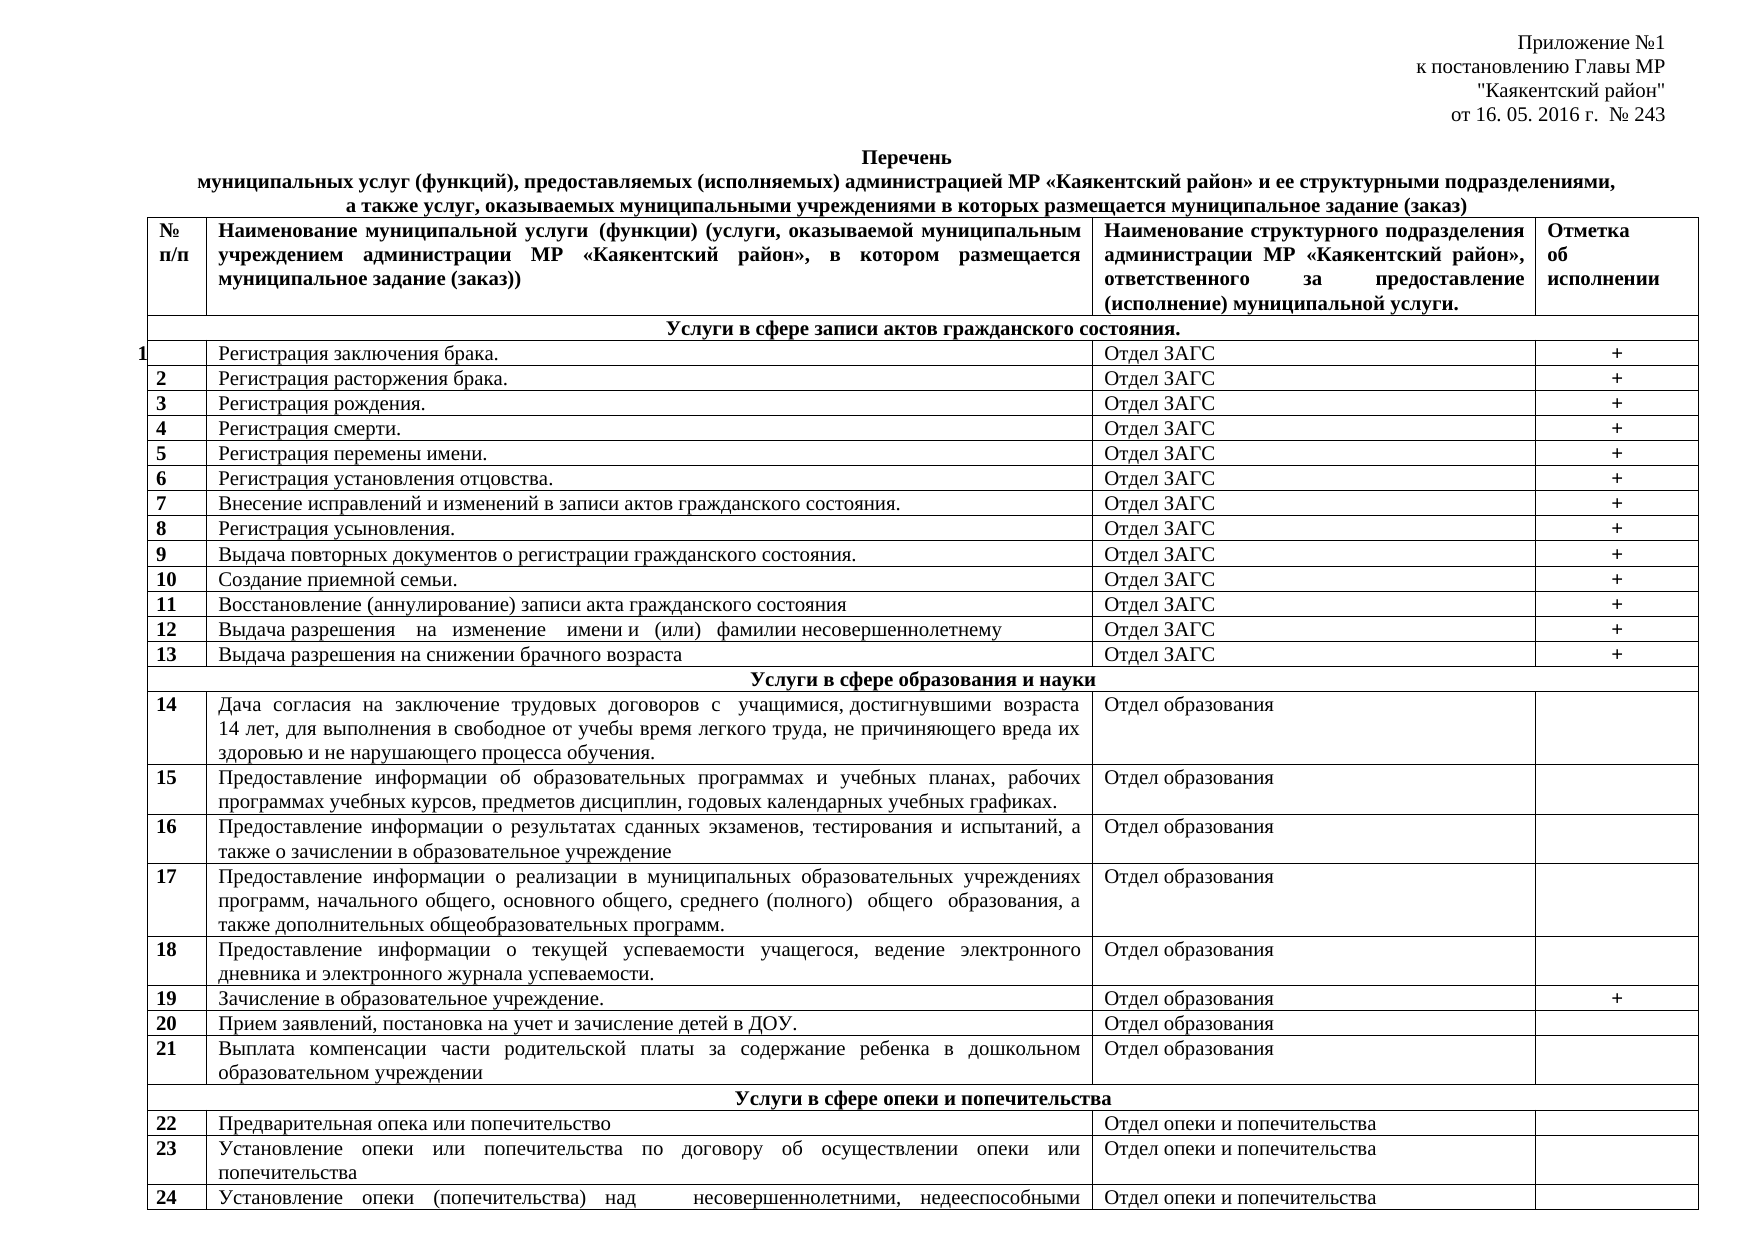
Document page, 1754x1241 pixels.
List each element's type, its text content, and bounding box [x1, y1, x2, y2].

table_cell [148, 541, 206, 566]
table_cell Отдел ЗАГС [1093, 341, 1535, 365]
text Приложение №1 [148, 29, 1665, 54]
table_cell Услуги в сфере опеки и попечительства [148, 1085, 1698, 1109]
table_cell [148, 642, 206, 666]
table_cell [148, 986, 206, 1010]
table_cell [1536, 864, 1698, 936]
table_cell Отдел образования [1093, 815, 1535, 863]
table_cell [148, 516, 206, 540]
table_cell Дача согласия на заключение трудовых договоров с учащимися, достигнувшими возраста 14 лет, для выполнения в свободное от учебы время легкого труда, не причиняющего вреда их здоровью и не нарушающего процесса обучения. [207, 692, 1092, 764]
table_cell + [1536, 391, 1698, 415]
table_cell [148, 491, 206, 515]
table_cell Регистрация заключения брака. [207, 341, 1092, 365]
table_cell [148, 592, 206, 616]
table_cell + [1536, 567, 1698, 591]
table_cell Отдел образования [1093, 765, 1535, 813]
table_header Наименование муниципальной услуги (функции) (услуги, оказываемой муниципальным учреждением администрации МР «Каякентский район», в котором размещается муниципальное задание (заказ)) [207, 218, 1092, 314]
table_cell + [1536, 416, 1698, 440]
text к постановлению Главы МР [148, 54, 1665, 78]
table_cell Зачисление в образовательное учреждение. [207, 986, 1092, 1010]
text муниципальных услуг (функций), предоставляемых (исполняемых) администрацией МР «Каякентский район» и ее структурными подразделениями, [148, 169, 1665, 193]
table_header Отметка об исполнении [1536, 218, 1698, 314]
table_cell + [1536, 366, 1698, 390]
table_cell + [1536, 642, 1698, 666]
text от 16. 05. 2016 г. № 243 [148, 102, 1665, 126]
table_cell Отдел ЗАГС [1093, 567, 1535, 591]
table_cell [148, 391, 206, 415]
table_cell Прием заявлений, постановка на учет и зачисление детей в ДОУ. [207, 1011, 1092, 1035]
table_cell Отдел ЗАГС [1093, 541, 1535, 566]
table_cell Выдача повторных документов о регистрации гражданского состояния. [207, 541, 1092, 566]
table_cell Регистрация расторжения брака. [207, 366, 1092, 390]
table_cell [148, 441, 206, 465]
table_cell Отдел ЗАГС [1093, 516, 1535, 540]
table_cell Отдел ЗАГС [1093, 441, 1535, 465]
table_cell Отдел образования [1093, 692, 1535, 764]
table_cell [148, 815, 206, 863]
table_cell [148, 765, 206, 813]
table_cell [1093, 1185, 1535, 1209]
table_cell Регистрация установления отцовства. [207, 466, 1092, 490]
table_cell [1536, 1185, 1698, 1209]
table_cell [1536, 1136, 1698, 1184]
table_cell Отдел ЗАГС [1093, 642, 1535, 666]
table_cell Регистрация рождения. [207, 391, 1092, 415]
table_cell [1536, 1011, 1698, 1035]
table_cell [148, 617, 206, 641]
table_cell Отдел образования [1093, 986, 1535, 1010]
table_cell Предварительная опека или попечительство [207, 1111, 1092, 1134]
table_cell Предоставление информации о реализации в муниципальных образовательных учреждениях программ, начального общего, основного общего, среднего (полного) общего образования, а также дополнительных общеобразовательных программ. [207, 864, 1092, 936]
table_cell [148, 1136, 206, 1184]
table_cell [207, 1185, 1092, 1209]
table_cell Отдел образования [1093, 864, 1535, 936]
table_cell + [1536, 541, 1698, 566]
table_cell Регистрация смерти. [207, 416, 1092, 440]
table_cell [148, 1185, 206, 1209]
table_cell Регистрация усыновления. [207, 516, 1092, 540]
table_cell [1093, 1136, 1535, 1184]
table_cell Регистрация перемены имени. [207, 441, 1092, 465]
table_cell Услуги в сфере записи актов гражданского состояния. [148, 316, 1698, 339]
table_cell Отдел образования [1093, 937, 1535, 985]
table_header № п/п [148, 218, 206, 314]
table_cell [148, 366, 206, 390]
table_cell [1536, 1111, 1698, 1134]
table_cell Отдел ЗАГС [1093, 617, 1535, 641]
table_cell [1536, 765, 1698, 813]
table_cell Отдел ЗАГС [1093, 391, 1535, 415]
table_cell + [1536, 516, 1698, 540]
table_cell + [1536, 466, 1698, 490]
table_cell Услуги в сфере образования и науки [148, 667, 1698, 691]
table_cell Предоставление информации о текущей успеваемости учащегося, ведение электронного дневника и электронного журнала успеваемости. [207, 937, 1092, 985]
table_cell + [1536, 491, 1698, 515]
table_cell [1536, 815, 1698, 863]
table_cell Отдел опеки и попечительства [1093, 1111, 1535, 1134]
table_cell Предоставление информации об образовательных программах и учебных планах, рабочих программах учебных курсов, предметов дисциплин, годовых календарных учебных графиках. [207, 765, 1092, 813]
table_cell [148, 341, 206, 365]
text а также услуг, оказываемых муниципальными учреждениями в которых размещается муниципальное задание (заказ) [148, 193, 1665, 217]
table_cell Отдел ЗАГС [1093, 366, 1535, 390]
table_cell Отдел ЗАГС [1093, 466, 1535, 490]
table_cell [148, 937, 206, 985]
table_cell [148, 864, 206, 936]
table_cell [148, 1011, 206, 1035]
table_cell [148, 567, 206, 591]
table_cell Предоставление информации о результатах сданных экзаменов, тестирования и испытаний, а также о зачислении в образовательное учреждение [207, 815, 1092, 863]
table_cell Восстановление (аннулирование) записи акта гражданского состояния [207, 592, 1092, 616]
table_cell [148, 466, 206, 490]
table_cell [1536, 937, 1698, 985]
table_cell [148, 1036, 206, 1084]
table_header Наименование структурного подразделения администрации МР «Каякентский район», ответственного за предоставление (исполнение) муниципальной услуги. [1093, 218, 1535, 314]
table_cell + [1536, 986, 1698, 1010]
text Перечень [148, 145, 1665, 169]
table_cell [1536, 1036, 1698, 1084]
table_cell Отдел образования [1093, 1011, 1535, 1035]
table_cell [148, 692, 206, 764]
table_cell Отдел образования [1093, 1036, 1535, 1084]
table_cell Выдача разрешения на снижении брачного возраста [207, 642, 1092, 666]
table_cell Внесение исправлений и изменений в записи актов гражданского состояния. [207, 491, 1092, 515]
table_cell + [1536, 592, 1698, 616]
table_cell + [1536, 617, 1698, 641]
table_cell [148, 1111, 206, 1134]
table_cell Отдел ЗАГС [1093, 592, 1535, 616]
table_cell Выплата компенсации части родительской платы за содержание ребенка в дошкольном образовательном учреждении [207, 1036, 1092, 1084]
table_cell Выдача разрешения на изменение имени и (или) фамилии несовершеннолетнему [207, 617, 1092, 641]
table_cell [1536, 692, 1698, 764]
table_cell [148, 416, 206, 440]
table_cell + [1536, 441, 1698, 465]
table_cell Создание приемной семьи. [207, 567, 1092, 591]
table_cell Отдел ЗАГС [1093, 491, 1535, 515]
table_cell Отдел ЗАГС [1093, 416, 1535, 440]
text "Каякентский район" [148, 78, 1665, 102]
table_cell Установление опеки или попечительства по договору об осуществлении опеки или попечительства [207, 1136, 1092, 1184]
table_cell + [1536, 341, 1698, 365]
